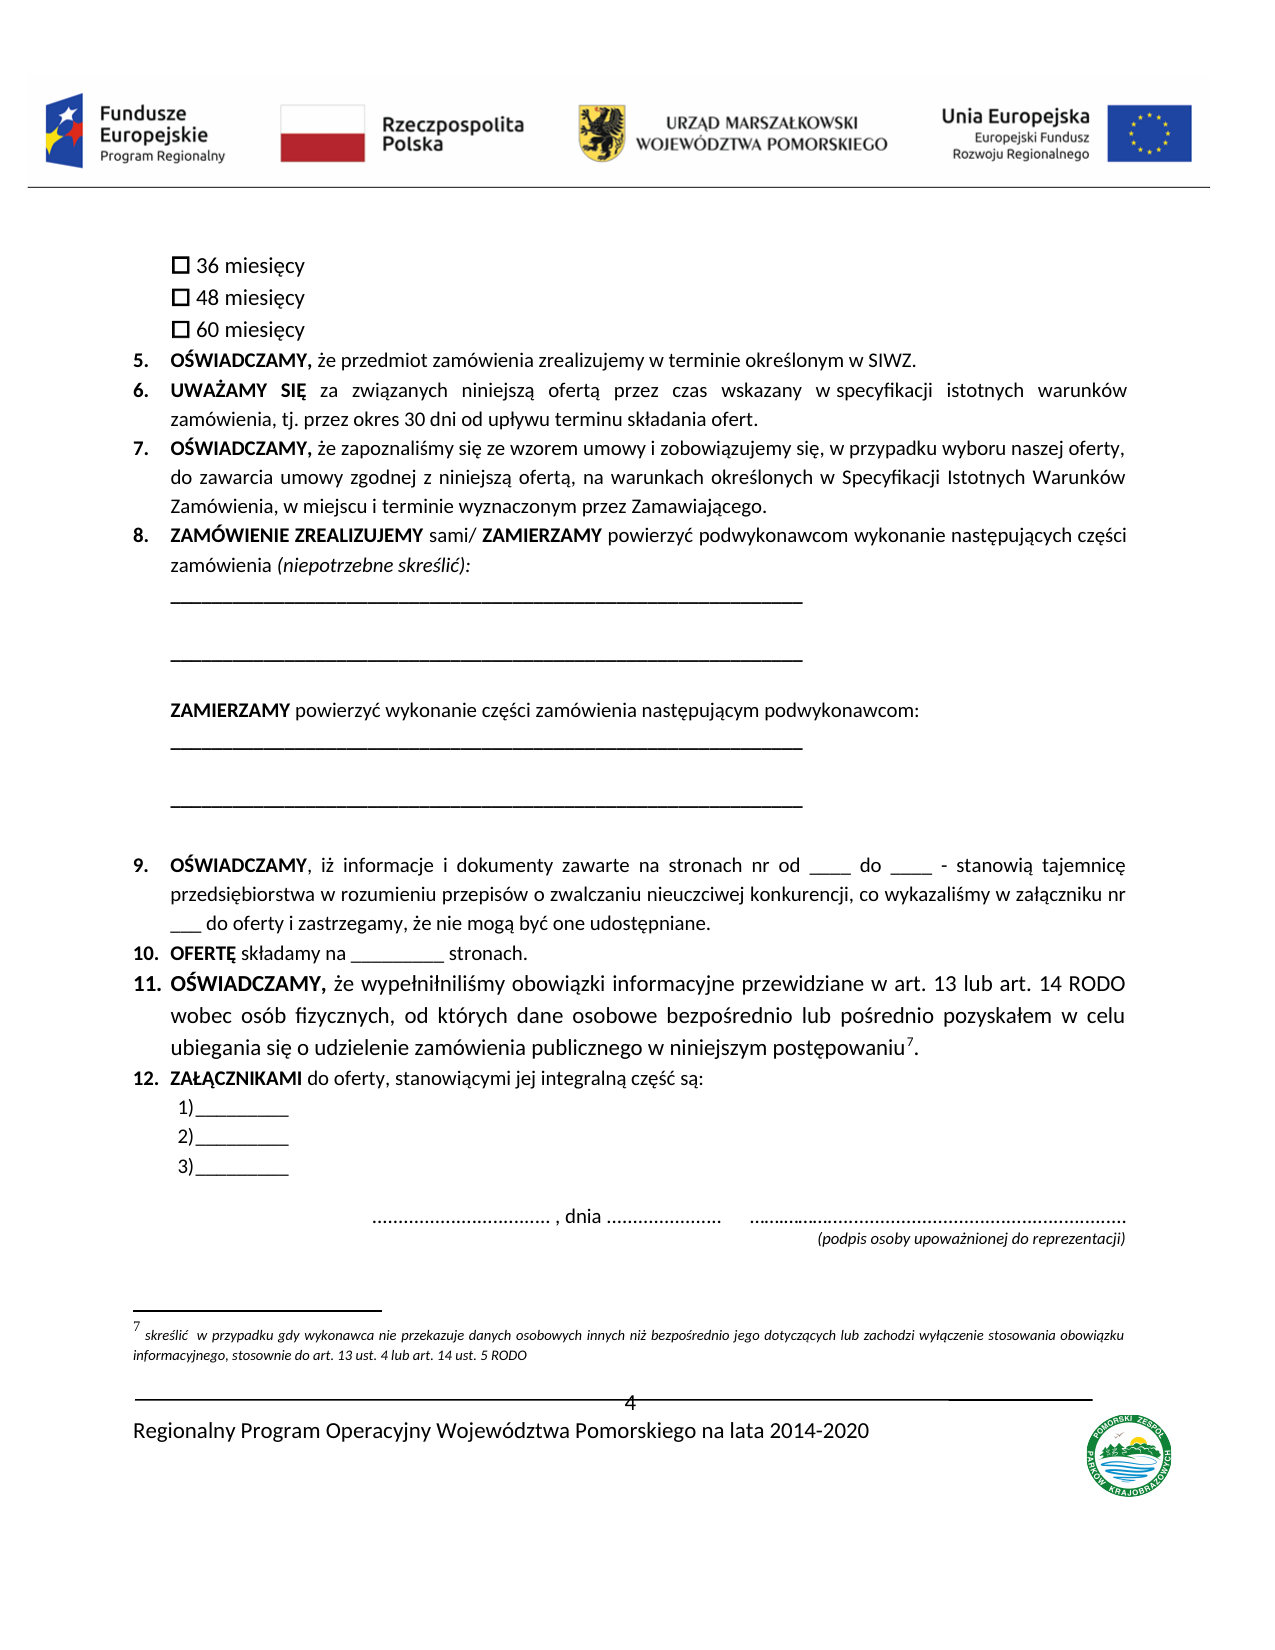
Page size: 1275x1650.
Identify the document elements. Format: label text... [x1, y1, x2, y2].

list _________ [177, 1094, 1127, 1120]
text _____________________________________________________________ [133, 785, 1127, 811]
picture [27, 74, 1211, 188]
list UWAŻAMY SIĘ za związanych niniejszą ofertą przez czas wskazany w specyfikacji istotnych warunków zamówienia, tj. przez okres 30 dni od upływu terminu składania ofert. [133, 377, 1127, 431]
list OŚWIADCZAMY, że wypełniłniliśmy obowiązki informacyjne przewidziane w art. 13 lub art. 14 RODO wobec osób fizycznych, od których dane osobowe bezpośrednio lub pośrednio pozyskałem w celu ubiegania się o udzielenie zamówienia publicznego w niniejszym postępowaniu. [133, 969, 1127, 1061]
list 36 miesięcy [170, 251, 1127, 279]
text _____________________________________________________________ [133, 639, 1127, 665]
list OFERTĘ składamy na _________ stronach. [133, 940, 1127, 965]
text (podpis osoby upoważnionej do reprezentacji) [133, 1228, 1127, 1249]
list ZAŁĄCZNIKAMI do oferty, stanowiącymi jej integralną część są: [133, 1065, 1127, 1091]
list OŚWIADCZAMY, że zapoznaliśmy się ze wzorem umowy i zobowiązujemy się, w przypadku wyboru naszej oferty, do zawarcia umowy zgodnej z niniejszą ofertą, na warunkach określonych w Specyfikacji Istotnych Warunków Zamówienia, w miejscu i terminie wyznaczonym przez Zamawiającego. [133, 435, 1127, 519]
list OŚWIADCZAMY, iż informacje i dokumenty zawarte na stronach nr od ____ do ____ - stanowią tajemnicę przedsiębiorstwa w rozumieniu przepisów o zwalczaniu nieuczciwej konkurencji, co wykazaliśmy w załączniku nr ___ do oferty i zastrzegamy, że nie mogą być one udostępniane. [133, 852, 1127, 936]
list _________ [177, 1124, 1127, 1149]
text ZAMIERZAMY powierzyć wykonanie części zamówienia następującym podwykonawcom: [170, 698, 1127, 723]
list ZAMÓWIENIE ZREALIZUJEMY sami/ ZAMIERZAMY powierzyć podwykonawcom wykonanie następujących części zamówienia (niepotrzebne skreślić): [133, 523, 1127, 577]
list OŚWIADCZAMY, że przedmiot zamówienia zrealizujemy w terminie określonym w SIWZ. [133, 348, 1127, 373]
list 48 miesięcy [170, 283, 1127, 311]
text .................................. , dnia ...................... …….………......................................................... [133, 1203, 1127, 1228]
picture [1086, 1415, 1172, 1497]
list 60 miesięcy [170, 315, 1127, 343]
text _____________________________________________________________ [133, 581, 1127, 606]
list _________ [177, 1153, 1127, 1178]
text _____________________________________________________________ [170, 727, 1127, 752]
